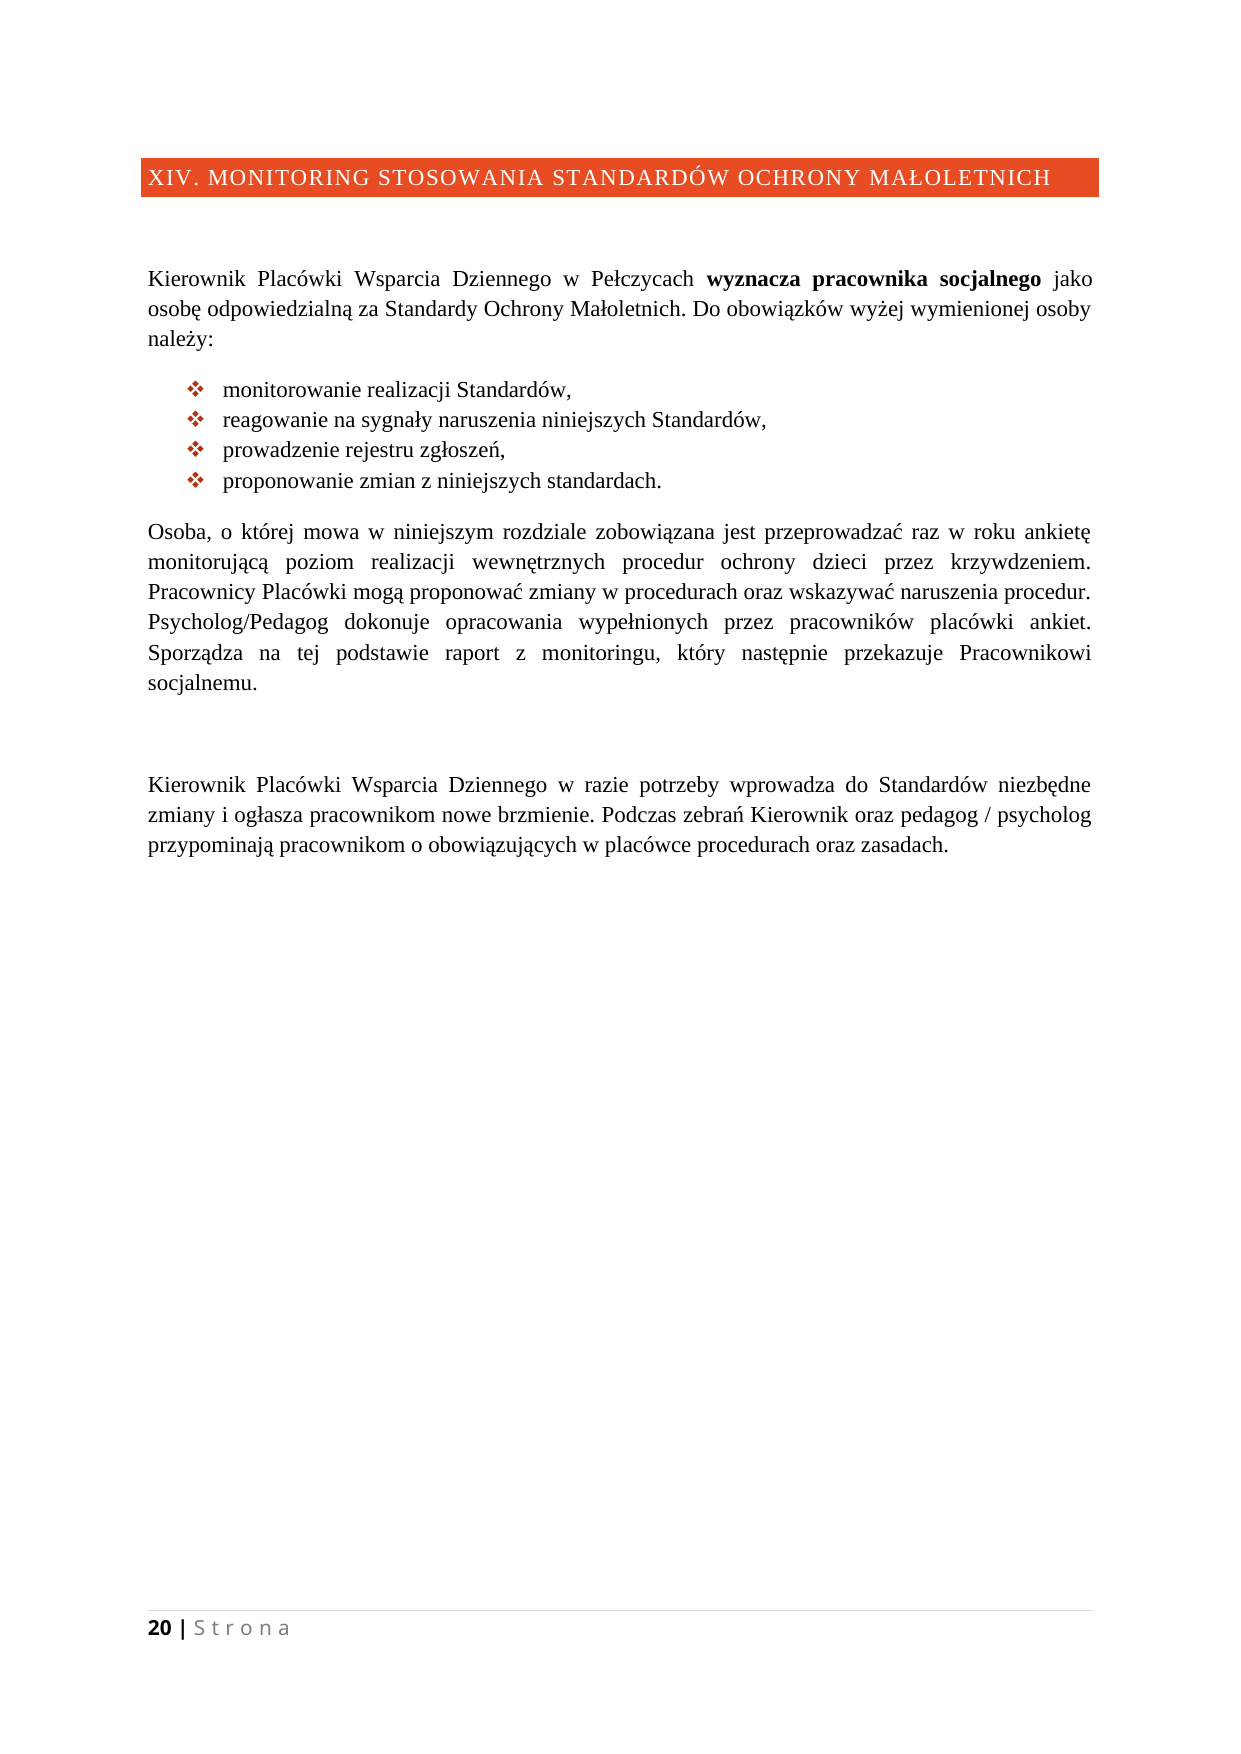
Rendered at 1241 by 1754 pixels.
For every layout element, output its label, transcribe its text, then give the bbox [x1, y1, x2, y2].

subtitle XIV. Monitoring stosowania Standardów Ochrony Małoletnich [148, 164, 1093, 191]
list monitorowanie realizacji Standardów, [185, 376, 1093, 402]
text Osoba, o której mowa w niniejszym rozdziale zobowiązana jest przeprowadzać raz w roku ankietę monitorującą poziom realizacji wewnętrznych procedur ochrony dzieci przez krzywdzeniem. Pracownicy Placówki mogą proponować zmiany w procedurach oraz wskazywać naruszenia procedur. Psycholog/Pedagog dokonuje opracowania wypełnionych przez pracowników placówki ankiet. Sporządza na tej podstawie raport z monitoringu, który następnie przekazuje Pracownikowi socjalnemu. [148, 518, 1093, 695]
list proponowanie zmian z niniejszych standardach. [185, 467, 1093, 493]
list prowadzenie rejestru zgłoszeń, [185, 436, 1093, 463]
list reagowanie na sygnały naruszenia niniejszych Standardów, [185, 406, 1093, 433]
text Kierownik Placówki Wsparcia Dziennego w razie potrzeby wprowadza do Standardów niezbędne zmiany i ogłasza pracownikom nowe brzmienie. Podczas zebrań Kierownik oraz pedagog / psycholog przypominają pracownikom o obowiązujących w placówce procedurach oraz zasadach. [148, 771, 1093, 858]
text Kierownik Placówki Wsparcia Dziennego w Pełczycach wyznacza pracownika socjalnego jako osobę odpowiedzialną za Standardy Ochrony Małoletnich. Do obowiązków wyżej wymienionej osoby należy: [148, 264, 1093, 351]
